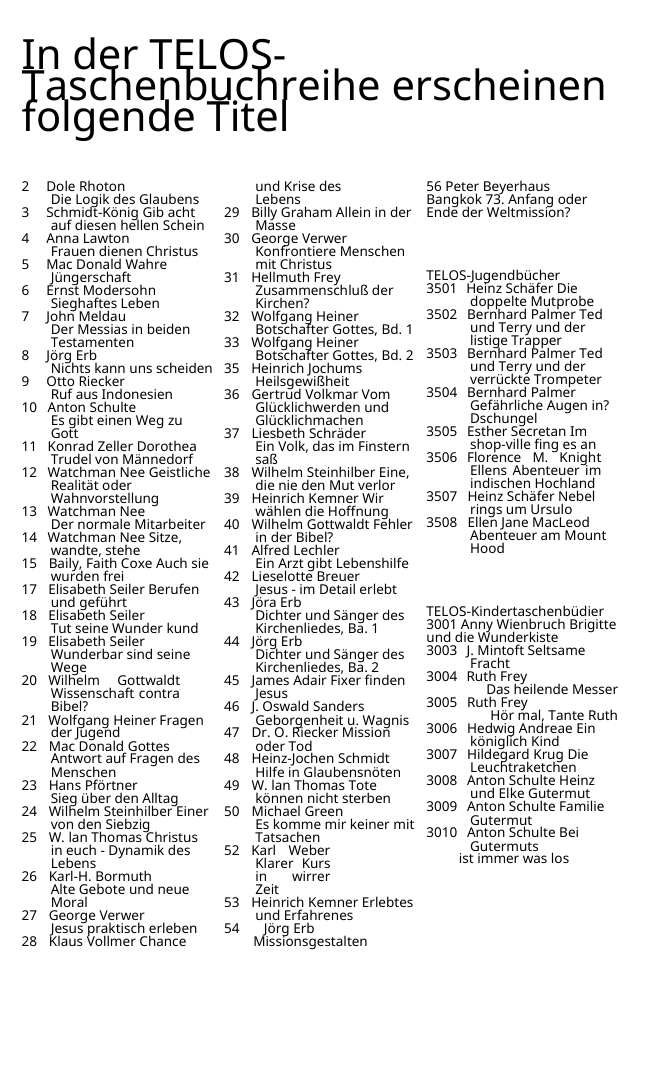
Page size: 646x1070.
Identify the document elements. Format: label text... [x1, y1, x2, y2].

text Ruf aus Indonesien [51, 389, 213, 402]
list Gertrud Volkmar Vom Glücklichwerden und Glücklichmachen [224, 389, 416, 428]
list Mac Donald Wahre Jüngerschaft [21, 259, 213, 285]
list Ruth Frey [426, 697, 618, 710]
text Der normale Mitarbeiter [51, 519, 213, 532]
list Wolfgang Heiner Botschafter Gottes, Bd. 1 [224, 311, 416, 337]
list W. lan Thomas Tote können nicht sterben [224, 779, 416, 806]
text TELOS-Kindertaschenbüdier 3001 Anny Wienbruch Brigitte und die Wunderkiste [426, 606, 618, 645]
list Wolfgang Heiner Botschafter Gottes, Bd. 2 [224, 337, 416, 363]
list Billy Graham Allein in der Masse [224, 207, 416, 233]
list Heinz-Jochen Schmidt Hilfe in Glaubensnöten [224, 753, 416, 779]
list Elisabeth Seiler Berufen und geführt [21, 584, 213, 610]
list Jörg Erb [252, 636, 416, 649]
list Konrad Zeller Dorothea Trudel von Männedorf [21, 441, 213, 467]
list Lieselotte Breuer [224, 571, 416, 584]
text Missionsgestalten 56 Peter Beyerhaus Bangkok 73. Anfang oder Ende der Weltmission? [426, 181, 589, 220]
text Hör mal, Tante Ruth [426, 710, 618, 723]
list Anton Schulte [21, 402, 213, 415]
list Wolfgang Heiner Fragen der Jugend [21, 714, 213, 741]
list Bernhard Palmer Gefährliche Augen in? Dschungel [426, 387, 618, 426]
list Michael Green [224, 806, 416, 819]
list Ernst Modersohn Sieghaftes Leben [21, 285, 213, 311]
list Watchman Nee Geistliche Realität oder Wahnvorstellung [21, 467, 213, 506]
text Die Logik des Glaubens [51, 194, 213, 207]
list Wilhelm Steinhilber Einer von den Siebzig [21, 806, 213, 832]
list Jörg Erb [224, 923, 264, 936]
list Heinz Schäfer Nebel rings um Ursulo [426, 491, 618, 517]
list Hans Pförtner [21, 779, 213, 793]
text Lebens [255, 194, 416, 207]
text Das heilende Messer [426, 684, 618, 697]
list Elisabeth Seiler [21, 610, 213, 623]
list Karl Weber Klarer Kurs in wirrer Zeit [224, 845, 330, 897]
list Heinrich Jochums Heilsgewißheit [224, 363, 416, 389]
list Baily, Faith Coxe Auch sie wurden frei [21, 558, 213, 584]
list Otto Riecker [21, 376, 213, 389]
list Watchman Nee Sitze, wandte, stehe [21, 532, 213, 558]
list Heinrich Kemner Wir wählen die Hoffnung [224, 493, 416, 519]
list Elisabeth Seiler Wunderbar sind seine Wege [21, 636, 213, 675]
text Jesus - im Detail erlebt [256, 584, 416, 597]
text Ein Arzt gibt Lebenshilfe [255, 558, 416, 571]
list Klaus Vollmer Chance und Krise des [21, 936, 213, 949]
text Der Messias in beiden Testamenten [51, 324, 213, 350]
list Anton Schulte Bei Gutermuts [426, 827, 618, 853]
list Alfred Lechler [224, 545, 416, 558]
list Jörg Erb [264, 923, 416, 936]
list Wilhelm Steinhilber Eine, die nie den Mut verlor [224, 467, 416, 493]
list Liesbeth Schräder [224, 428, 416, 441]
list Dr. O. Riecker Mission oder Tod [224, 727, 416, 753]
list James Adair Fixer finden Jesus [224, 675, 416, 701]
list Bernhard Palmer Ted und Terry und der listige Trapper [426, 309, 618, 348]
list Anton Schulte Familie Gutermut [426, 801, 618, 827]
list Ellen Jane MacLeod Abenteuer am Mount Hood [426, 517, 618, 556]
text Alte Gebote und neue Moral [51, 884, 213, 910]
list John Meldau [47, 311, 213, 324]
text Dichter und Sänger des Kirchenliedes, Ba. 2 [255, 649, 416, 675]
text TELOS-Jugendbücher [472, 270, 618, 283]
text Tut seine Wunder kund [51, 623, 213, 636]
text Es gibt einen Weg zu Gott [51, 415, 213, 441]
list Florence M. Knight Ellens Abenteuer im indischen Hochland [426, 452, 601, 491]
list Bernhard Palmer Ted und Terry und der verrückte Trompeter [426, 348, 618, 387]
text Es komme mir keiner mit Tatsachen [255, 819, 416, 845]
list Jöra Erb [252, 597, 416, 610]
text ist immer was los [426, 853, 601, 867]
list J. Mintoft Seltsame Fracht [426, 645, 618, 671]
text Jesus praktisch erleben [51, 923, 213, 936]
text Ein Volk, das im Finstern saß [255, 441, 416, 467]
list George Verwer Konfrontiere Menschen mit Christus [224, 233, 416, 272]
list Mac Donald Gottes Antwort auf Fragen des Menschen [21, 741, 213, 779]
text Nichts kann uns scheiden [51, 363, 213, 376]
list Dole Rhoton [21, 181, 213, 194]
list Ruth Frey [426, 671, 618, 684]
list Heinz Schäfer Die doppelte Mutprobe [426, 283, 618, 309]
list Klaus Vollmer Chance und Krise des [224, 181, 416, 194]
text Frauen dienen Christus [51, 246, 213, 259]
text Dichter und Sänger des Kirchenliedes, Ba. 1 [255, 610, 416, 636]
list Hedwig Andreae Ein königlich Kind [426, 723, 618, 749]
list Heinrich Kemner Erlebtes und Erfahrenes [224, 897, 416, 923]
list Watchman Nee [21, 506, 213, 519]
list Hildegard Krug Die Leuchtraketchen [426, 749, 618, 775]
list J. Oswald Sanders Geborgenheit u. Wagnis [224, 701, 416, 727]
list Wilhelm Gottwaldt Fehler in der Bibel? [224, 519, 416, 545]
list Anton Schulte Heinz und Elke Gutermut [426, 775, 618, 801]
list Esther Secretan Im shop-ville fing es an [426, 426, 618, 452]
list Schmidt-König Gib acht auf diesen hellen Schein [21, 207, 213, 233]
list Wilhelm Gottwaldt Wissenschaft contra Bibel? [21, 675, 180, 714]
list W. lan Thomas Christus in euch - Dynamik des Lebens [21, 832, 213, 871]
list Jörg Erb [47, 350, 213, 363]
list Hellmuth Frey Zusammenschluß der Kirchen? [224, 272, 416, 311]
list Karl-H. Bormuth [21, 871, 213, 884]
list Anna Lawton [21, 233, 213, 246]
list George Verwer [21, 910, 213, 923]
text Sieg über den Alltag [51, 793, 213, 806]
text In der TELOS-Taschenbuchreihe erscheinen folgende Titel [21, 45, 618, 138]
